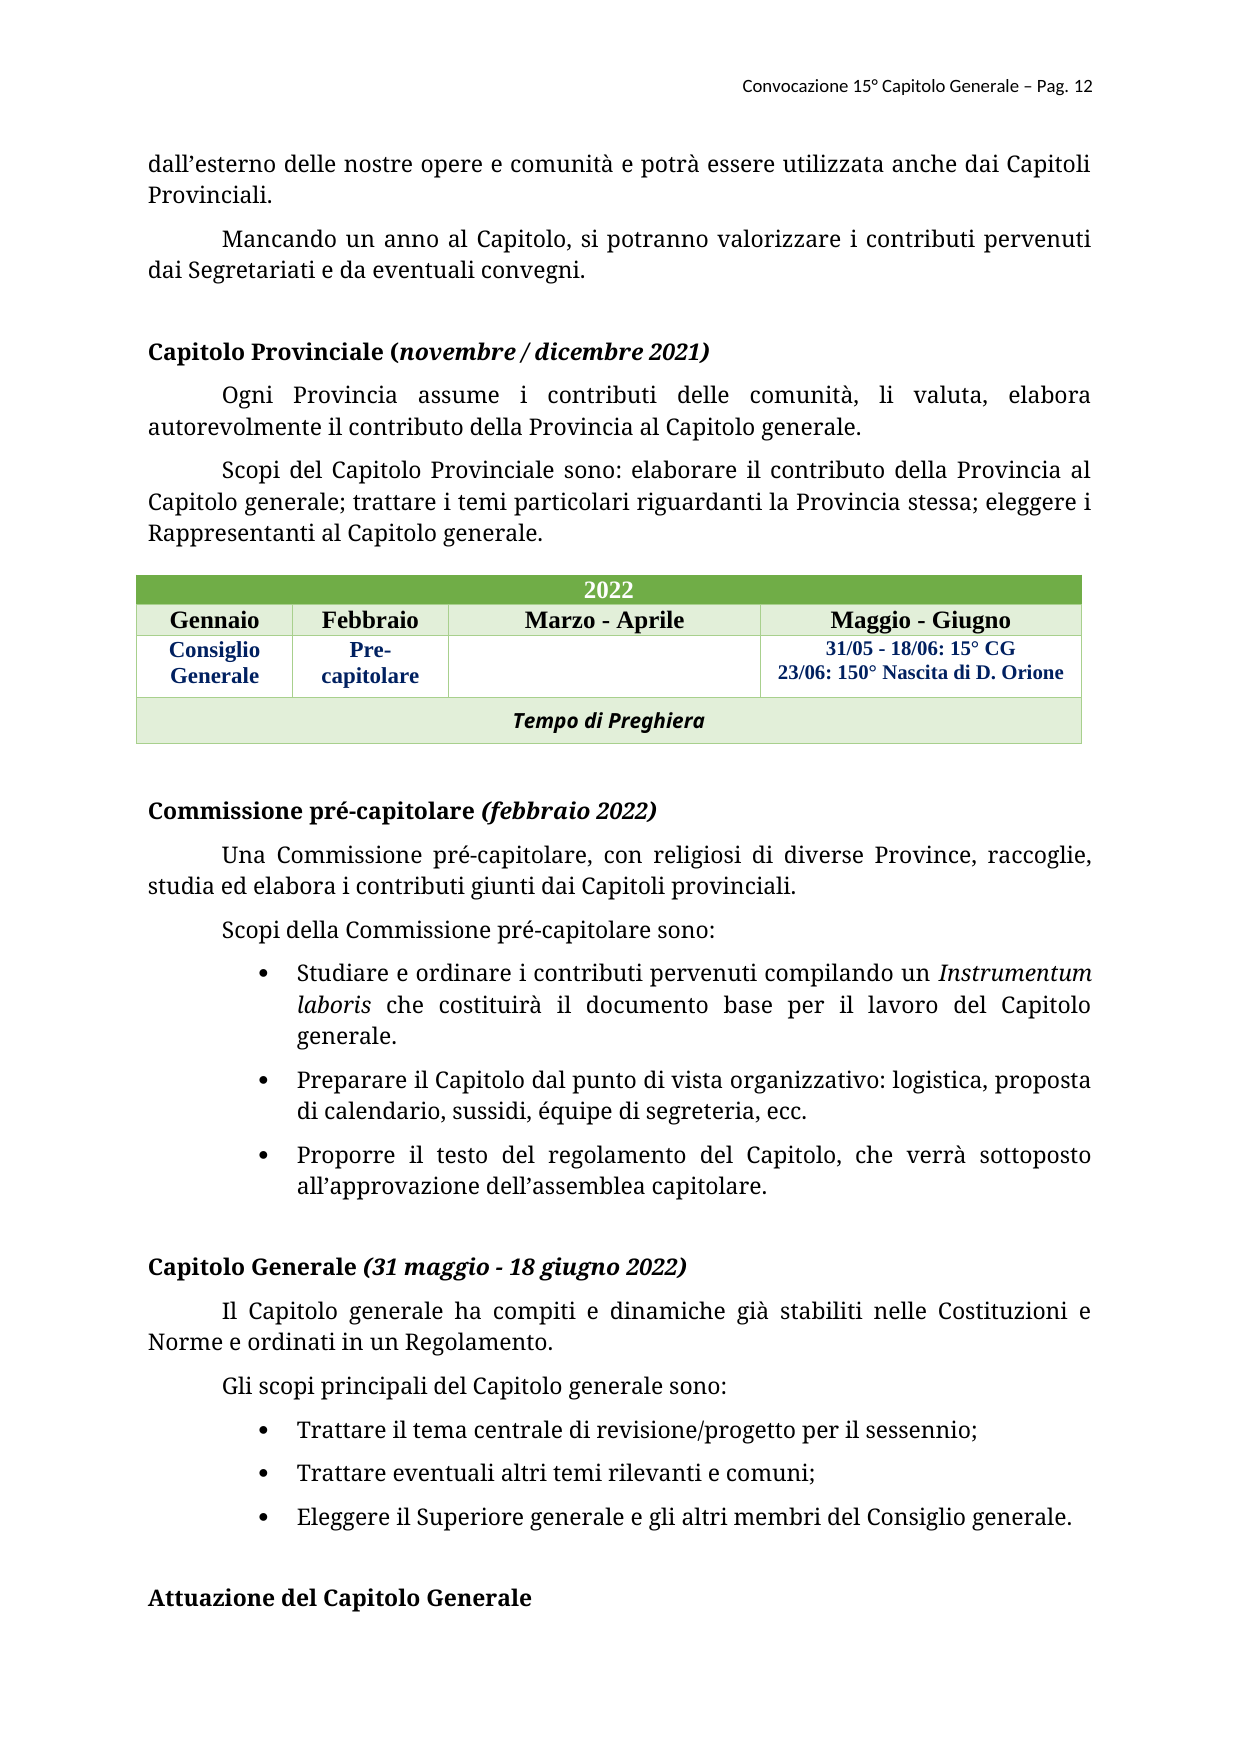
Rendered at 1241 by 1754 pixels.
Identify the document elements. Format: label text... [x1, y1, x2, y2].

table_cell Gennaio [137, 605, 292, 635]
table_header 2022 [137, 576, 1081, 604]
list Proporre il testo del regolamento del Capitolo, che verrà sottoposto all’approvazione dell’assemblea capitolare. [259, 1138, 1092, 1201]
text Scopi del Capitolo Provinciale sono: elaborare il contributo della Provincia al Capitolo generale; trattare i temi particolari riguardanti la Provincia stessa; eleggere i Rappresentanti al Capitolo generale. [148, 454, 1092, 548]
text Capitolo Generale (31 maggio - 18 giugno 2022) [148, 1251, 1092, 1282]
list Trattare il tema centrale di revisione/progetto per il sessennio; [259, 1413, 1092, 1444]
text Ogni Provincia assume i contributi delle comunità, li valuta, elabora autorevolmente il contributo della Provincia al Capitolo generale. [148, 379, 1092, 441]
text Attuazione del Capitolo Generale [148, 1582, 1092, 1613]
table_cell Febbraio [293, 605, 448, 635]
text Gli scopi principali del Capitolo generale sono: [148, 1369, 1092, 1401]
text Una Commissione pré-capitolare, con religiosi di diverse Province, raccoglie, studia ed elabora i contributi giunti dai Capitoli provinciali. [148, 838, 1092, 901]
table_cell Consiglio Generale [137, 636, 292, 697]
text Commissione pré-capitolare (febbraio 2022) [148, 794, 1092, 826]
table_cell 31/05 - 18/06: 15° CG 23/06: 150° Nascita di D. Orione [761, 636, 1081, 697]
text Scopi della Commissione pré-capitolare sono: [148, 913, 1092, 944]
table_cell Pre-capitolare [293, 636, 448, 697]
list Studiare e ordinare i contributi pervenuti compilando un Instrumentum laboris che costituirà il documento base per il lavoro del Capitolo generale. [259, 957, 1092, 1051]
list Eleggere il Superiore generale e gli altri membri del Consiglio generale. [259, 1501, 1092, 1532]
list Preparare il Capitolo dal punto di vista organizzativo: logistica, proposta di calendario, sussidi, équipe di segreteria, ecc. [259, 1063, 1092, 1126]
table_cell [449, 636, 760, 697]
table_cell Marzo - Aprile [449, 605, 760, 635]
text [148, 148, 1092, 210]
text Mancando un anno al Capitolo, si potranno valorizzare i contributi pervenuti dai Segretariati e da eventuali convegni. [148, 223, 1092, 285]
text Capitolo Provinciale (novembre / dicembre 2021) [148, 335, 1092, 366]
table_cell Tempo di Preghiera [137, 698, 1081, 743]
list Trattare eventuali altri temi rilevanti e comuni; [259, 1457, 1092, 1488]
text Il Capitolo generale ha compiti e dinamiche già stabiliti nelle Costituzioni e Norme e ordinati in un Regolamento. [148, 1294, 1092, 1357]
table_cell Maggio - Giugno [761, 605, 1081, 635]
